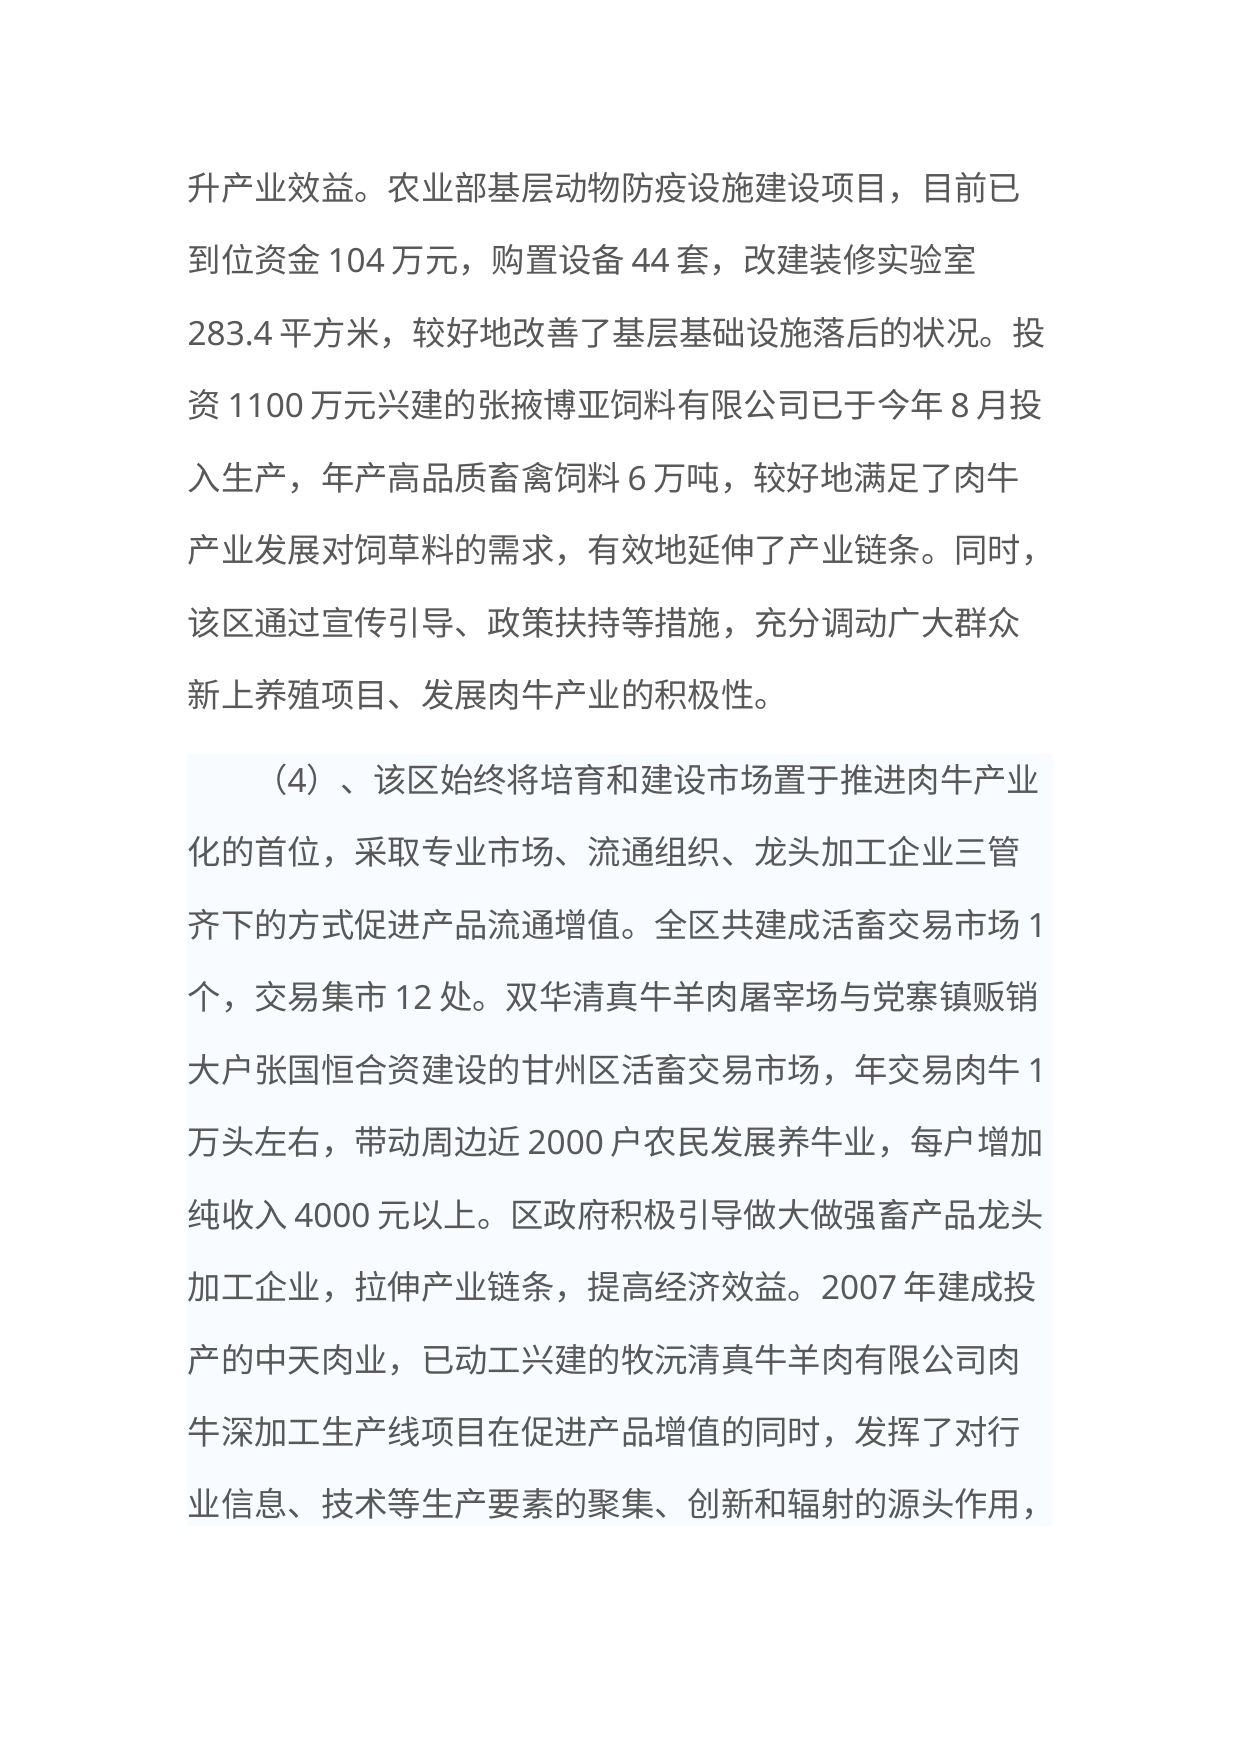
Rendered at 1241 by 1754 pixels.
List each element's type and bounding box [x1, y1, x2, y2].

text [187, 754, 1053, 1526]
text [187, 162, 1053, 717]
